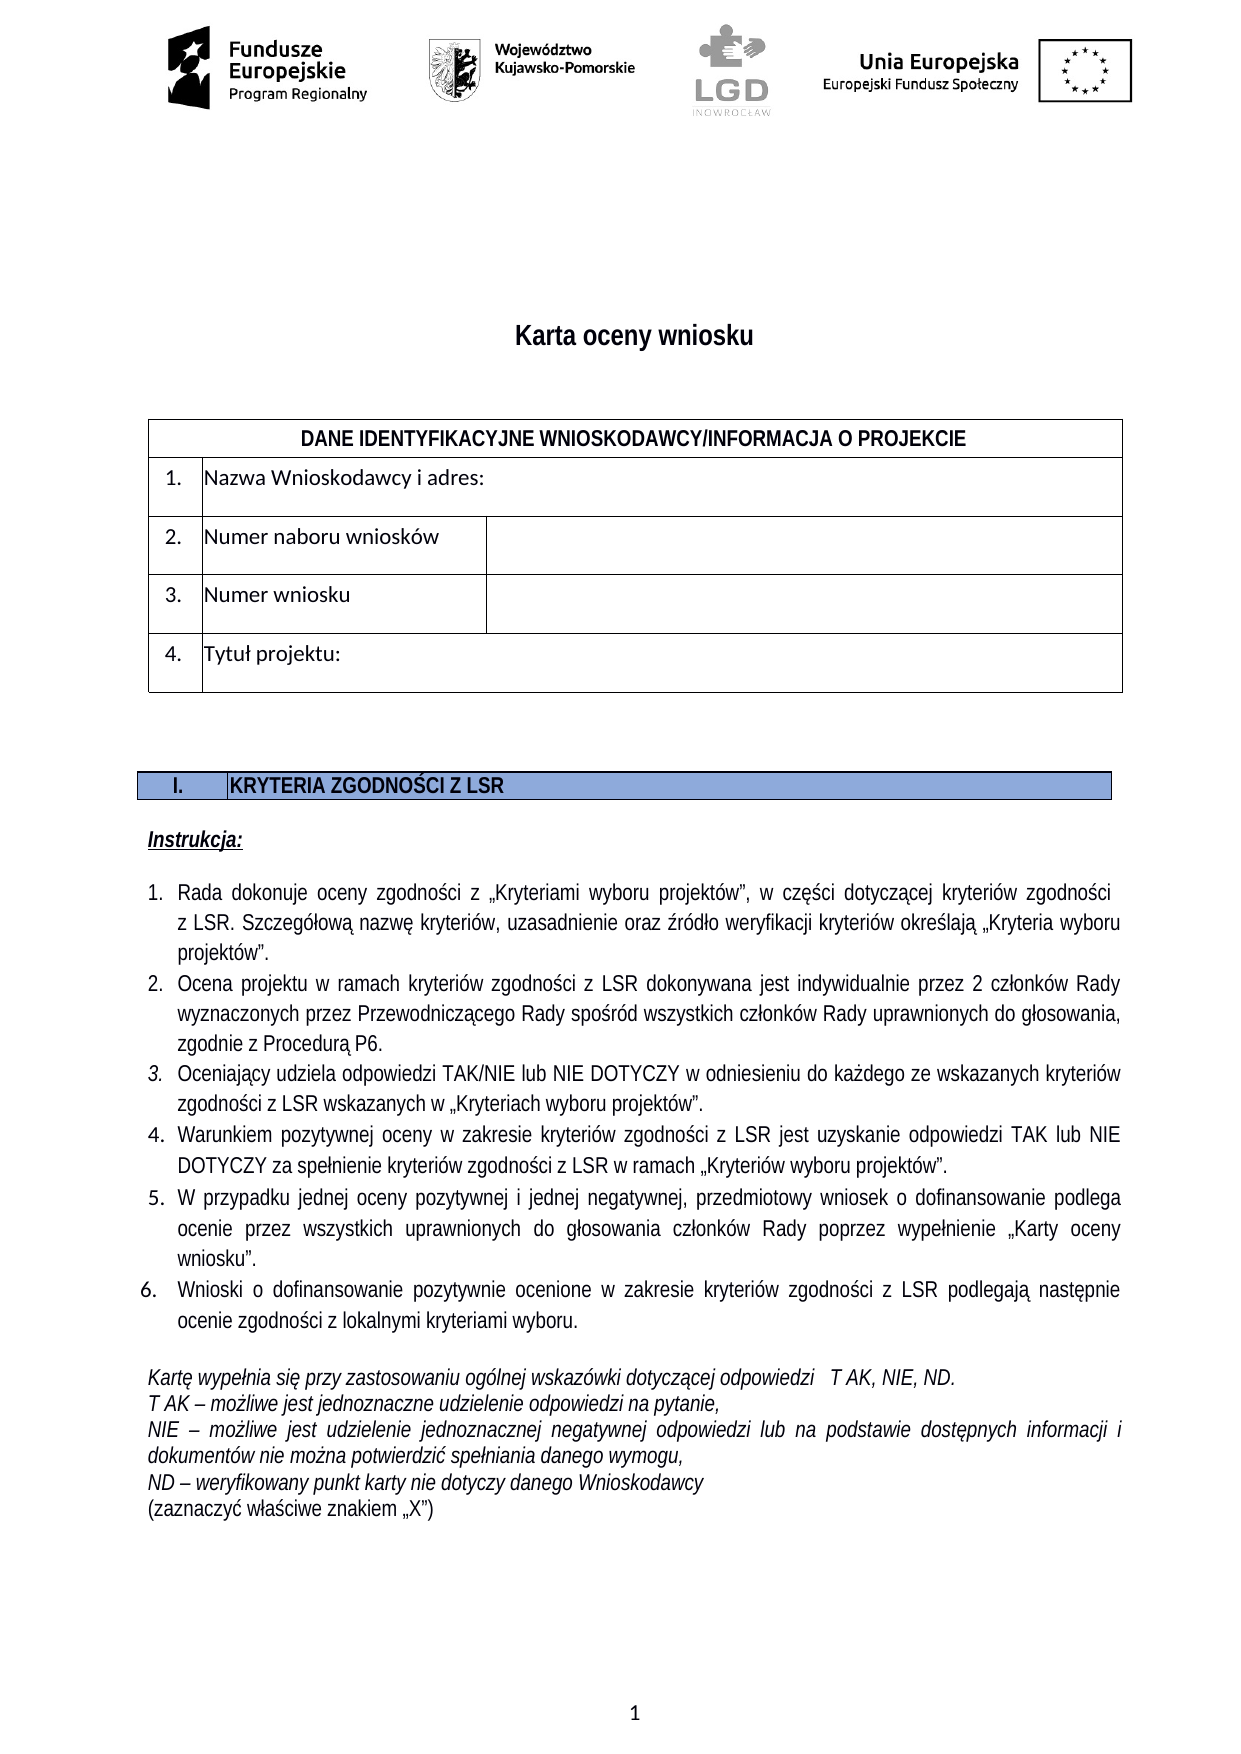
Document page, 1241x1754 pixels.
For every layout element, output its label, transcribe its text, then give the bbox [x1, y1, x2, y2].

text NIE – możliwe jest udzielenie jednoznacznej negatywnej odpowiedzi lub na podstawie dostępnych informacji i dokumentów nie można potwierdzić spełniania danego wymogu, [148, 1416, 1122, 1469]
text Kartę wypełnia się przy zastosowaniu ogólnej wskazówki dotyczącej odpowiedzi T AK, NIE, ND. [148, 1363, 1122, 1390]
text T AK – możliwe jest jednoznaczne udzielenie odpowiedzi na pytanie, [148, 1390, 1122, 1416]
table_cell 4. [149, 634, 202, 692]
table_cell 3. [149, 575, 202, 633]
table_cell [487, 575, 1122, 633]
list Rada dokonuje oceny zgodności z „Kryteriami wyboru projektów”, w części dotyczącej kryteriów zgodności z LSR. Szczegółową nazwę kryteriów, uzasadnienie oraz źródło weryfikacji kryteriów określają „Kryteria wyboru projektów”. [148, 879, 1122, 966]
list Wnioski o dofinansowanie pozytywnie ocenione w zakresie kryteriów zgodności z LSR podlegają następnie ocenie zgodności z lokalnymi kryteriami wyboru. [140, 1275, 1122, 1333]
list Ocena projektu w ramach kryteriów zgodności z LSR dokonywana jest indywidualnie przez 2 członków Rady wyznaczonych przez Przewodniczącego Rady spośród wszystkich członków Rady uprawnionych do głosowania, zgodnie z Procedurą P6. [148, 969, 1122, 1056]
table_header I. [138, 773, 227, 799]
list W przypadku jednej oceny pozytywnej i jednej negatywnej, przedmiotowy wniosek o dofinansowanie podlega ocenie przez wszystkich uprawnionych do głosowania członków Rady poprzez wypełnienie „Karty oceny wniosku”. [148, 1183, 1122, 1271]
table_cell [487, 517, 1122, 574]
text Karta oceny wniosku [148, 318, 1122, 352]
table_cell 2. [149, 517, 202, 574]
text Instrukcja: [148, 826, 1122, 853]
table_header KRYTERIA ZGODNOŚCI Z LSR [228, 773, 1111, 799]
table_cell Numer wniosku [203, 575, 486, 633]
text ND – weryfikowany punkt karty nie dotyczy danego Wnioskodawcy [148, 1469, 1122, 1495]
table_header DANE IDENTYFIKACYJNE WNIOSKODAWCY/INFORMACJA O PROJEKCIE [149, 420, 1122, 457]
table_cell Tytuł projektu: [203, 634, 1122, 692]
text (zaznaczyć właściwe znakiem „X”) [148, 1495, 1122, 1522]
list Oceniający udziela odpowiedzi TAK/NIE lub NIE DOTYCZY w odniesieniu do każdego ze wskazanych kryteriów zgodności z LSR wskazanych w „Kryteriach wyboru projektów”. [148, 1060, 1122, 1117]
table_cell Nazwa Wnioskodawcy i adres: [203, 458, 1122, 516]
list Warunkiem pozytywnej oceny w zakresie kryteriów zgodności z LSR jest uzyskanie odpowiedzi TAK lub NIE DOTYCZY za spełnienie kryteriów zgodności z LSR w ramach „Kryteriów wyboru projektów”. [148, 1121, 1122, 1179]
table_cell 1. [149, 458, 202, 516]
table_cell Numer naboru wniosków [203, 517, 486, 574]
picture [147, 5, 1152, 138]
